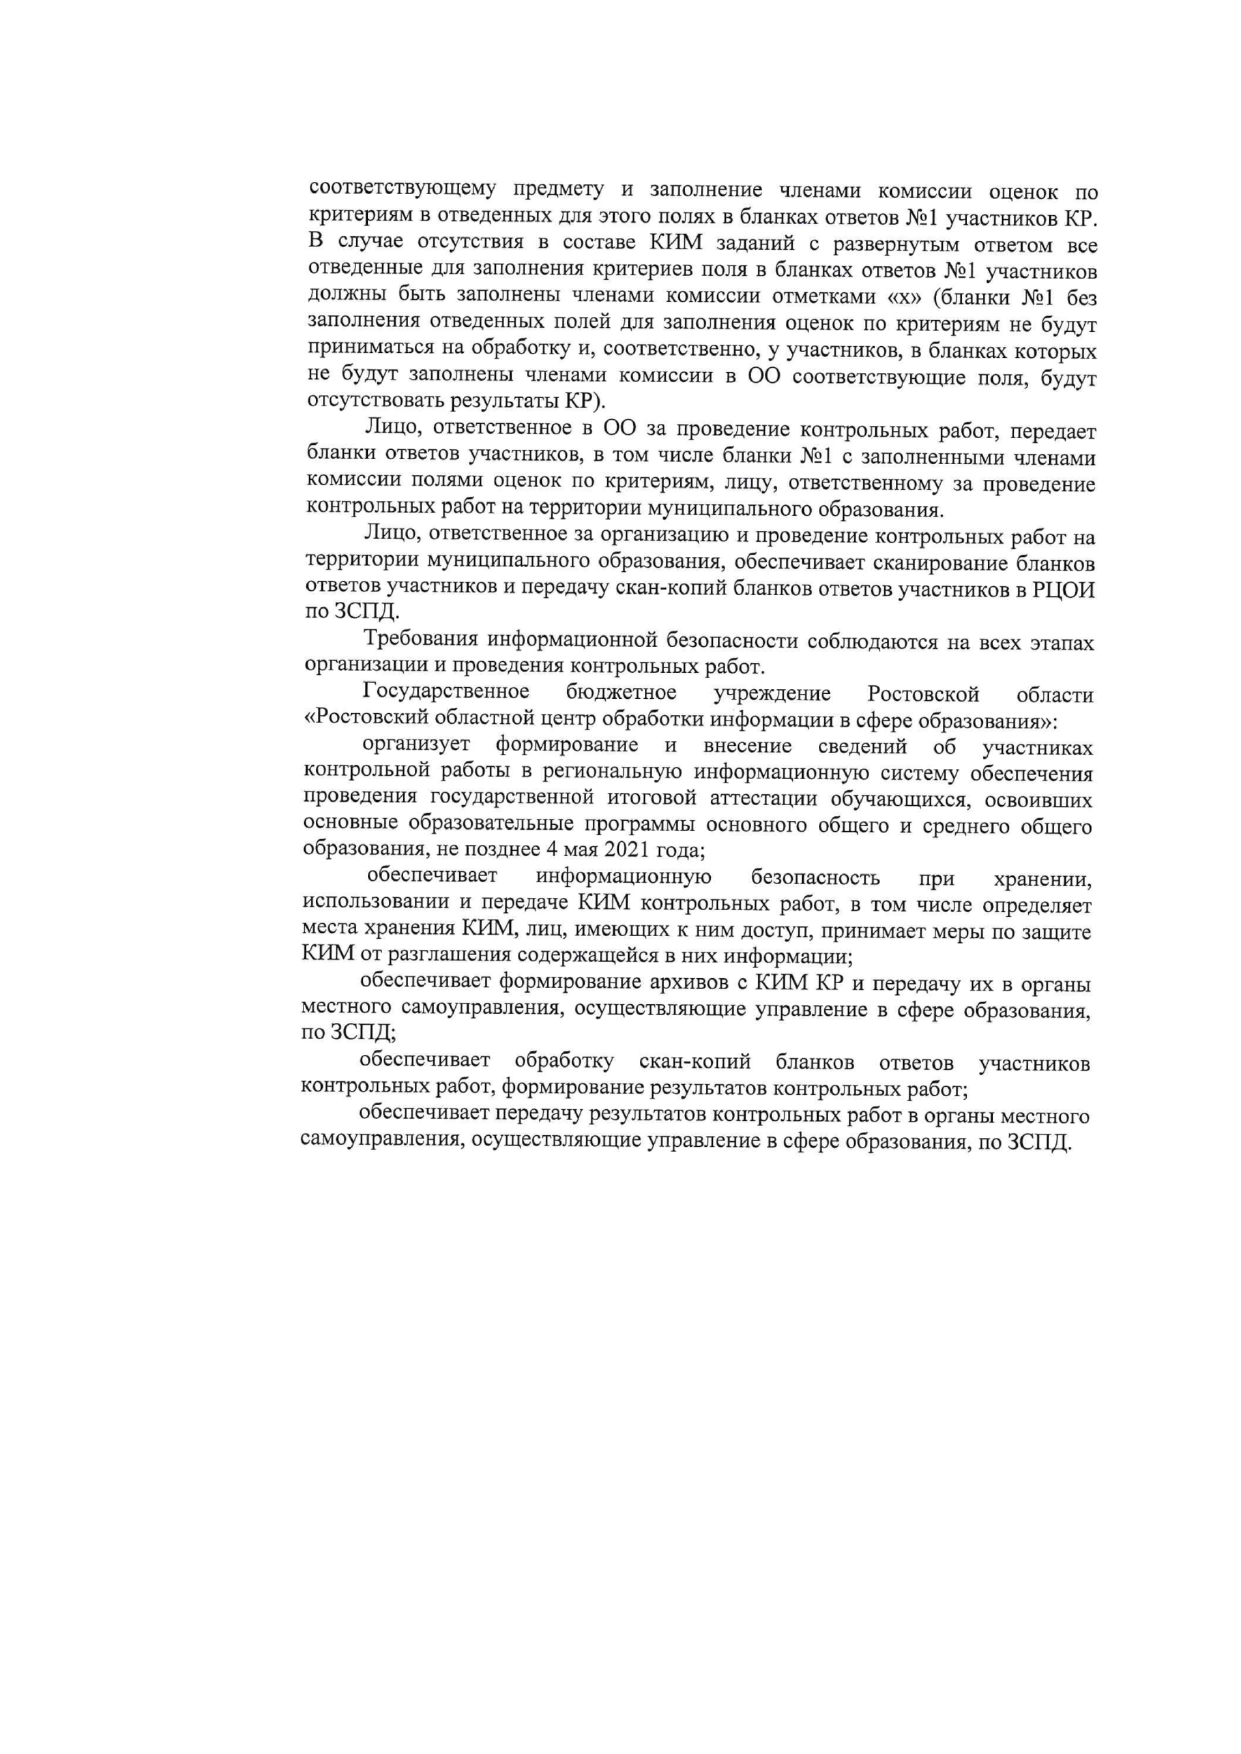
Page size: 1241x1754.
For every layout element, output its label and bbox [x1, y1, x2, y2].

picture [177, 118, 1152, 1497]
